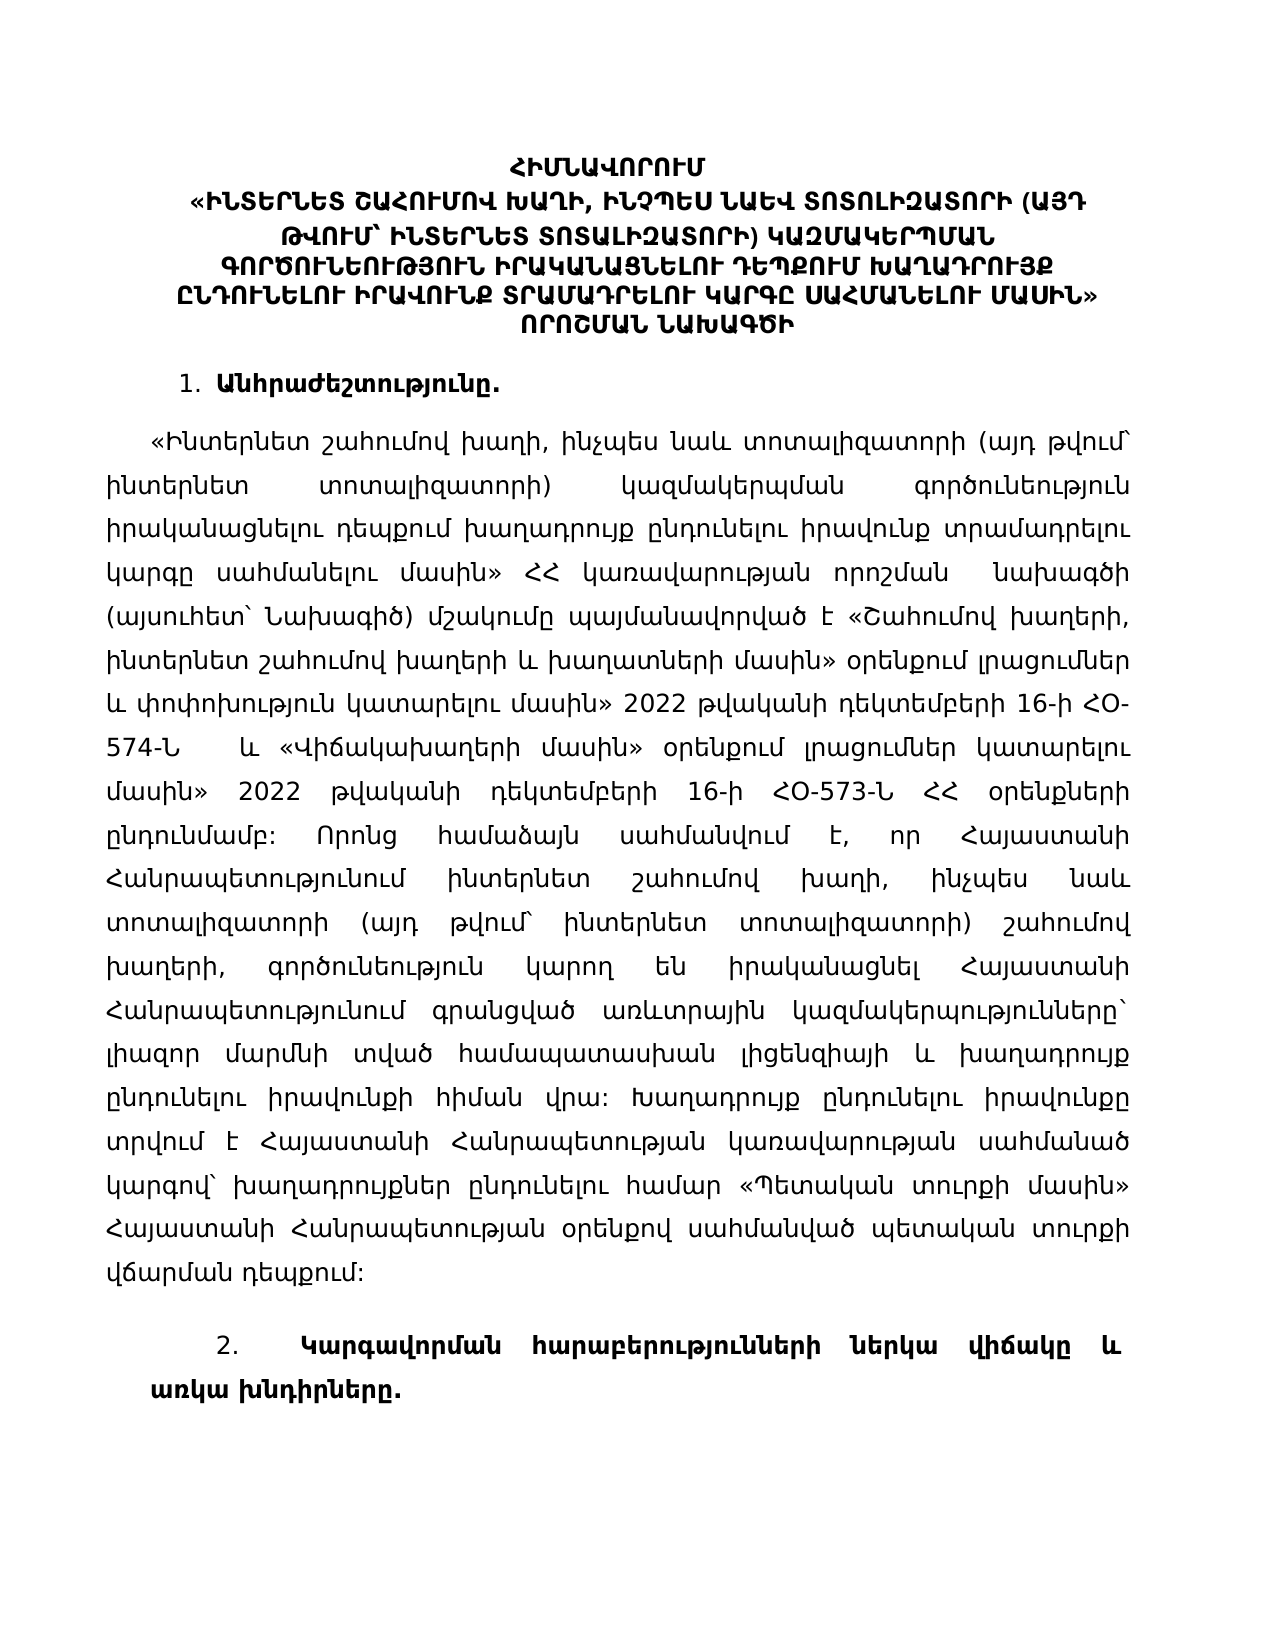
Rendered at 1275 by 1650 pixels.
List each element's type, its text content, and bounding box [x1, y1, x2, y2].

list Անհրաժեշտությունը. [178, 369, 1213, 398]
list Կարգավորման հարաբերությունների ներկա վիճակը և առկա խնդիրները. [150, 1331, 1122, 1404]
text ՈՐՈՇՄԱՆ ՆԱԽԱԳԾԻ [150, 311, 1125, 340]
text «Ինտերնետ շահումով խաղի, ինչպես նաև տոտալիզատորի (այդ թվում՝ ինտերնետ տոտալիզատորի) կազմակերպման գործունեություն իրականացնելու դեպքում խաղադրույք ընդունելու իրավունք տրամադրելու կարգը սահմանելու մասին» ՀՀ կառավարության որոշման նախագծի (այսուհետ՝ Նախագիծ) մշակումը պայմանավորված է «Շահումով խաղերի, ինտերնետ շահումով խաղերի և խաղատների մասին» օրենքում լրացումներ և փոփոխություն կատարելու մասին» 2022 թվականի դեկտեմբերի 16-ի ՀՕ-574-Ն և «Վիճակախաղերի մասին» օրենքում լրացումներ կատարելու մասին» 2022 թվականի դեկտեմբերի 16-ի ՀՕ-573-Ն ՀՀ օրենքների ընդունմամբ: Որոնց համաձայն սահմանվում է, որ Հայաստանի Հանրապետությունում ինտերնետ շահումով խաղի, ինչպես նաև տոտալիզատորի (այդ թվում՝ ինտերնետ տոտալիզատորի) շահումով խաղերի, գործունեություն կարող են իրականացնել Հայաստանի Հանրապետությունում գրանցված առևտրային կազմակերպությունները` լիազոր մարմնի տված համապատասխան լիցենզիայի և խաղադրույք ընդունելու իրավունքի հիման վրա: Խաղադրույք ընդունելու իրավունքը տրվում է Հայաստանի Հանրապետության կառավարության սահմանած կարգով՝ խաղադրույքներ ընդունելու համար «Պետական տուրքի մասին» Հայաստանի Հանրապետության օրենքով սահմանված պետական տուրքի վճարման դեպքում: [106, 427, 1131, 1288]
text «ԻՆՏԵՐՆԵՏ ՇԱՀՈՒՄՈՎ ԽԱՂԻ, ԻՆՉՊԵՍ ՆԱԵՎ ՏՈՏՈԼԻԶԱՏՈՐԻ (ԱՅԴ ԹՎՈՒՄ՝ ԻՆՏԵՐՆԵՏ ՏՈՏԱԼԻԶԱՏՈՐԻ) ԿԱԶՄԱԿԵՐՊՄԱՆ ԳՈՐԾՈՒՆԵՈՒԹՅՈՒՆ ԻՐԱԿԱՆԱՑՆԵԼՈՒ ԴԵՊՔՈՒՄ ԽԱՂԱԴՐՈՒՅՔ ԸՆԴՈՒՆԵԼՈՒ ԻՐԱՎՈՒՆՔ ՏՐԱՄԱԴՐԵԼՈՒ ԿԱՐԳԸ ՍԱՀՄԱՆԵԼՈՒ ՄԱՍԻՆ» [150, 184, 1125, 311]
text ՀԻՄՆԱՎՈՐՈՒՄ [90, 150, 1125, 184]
